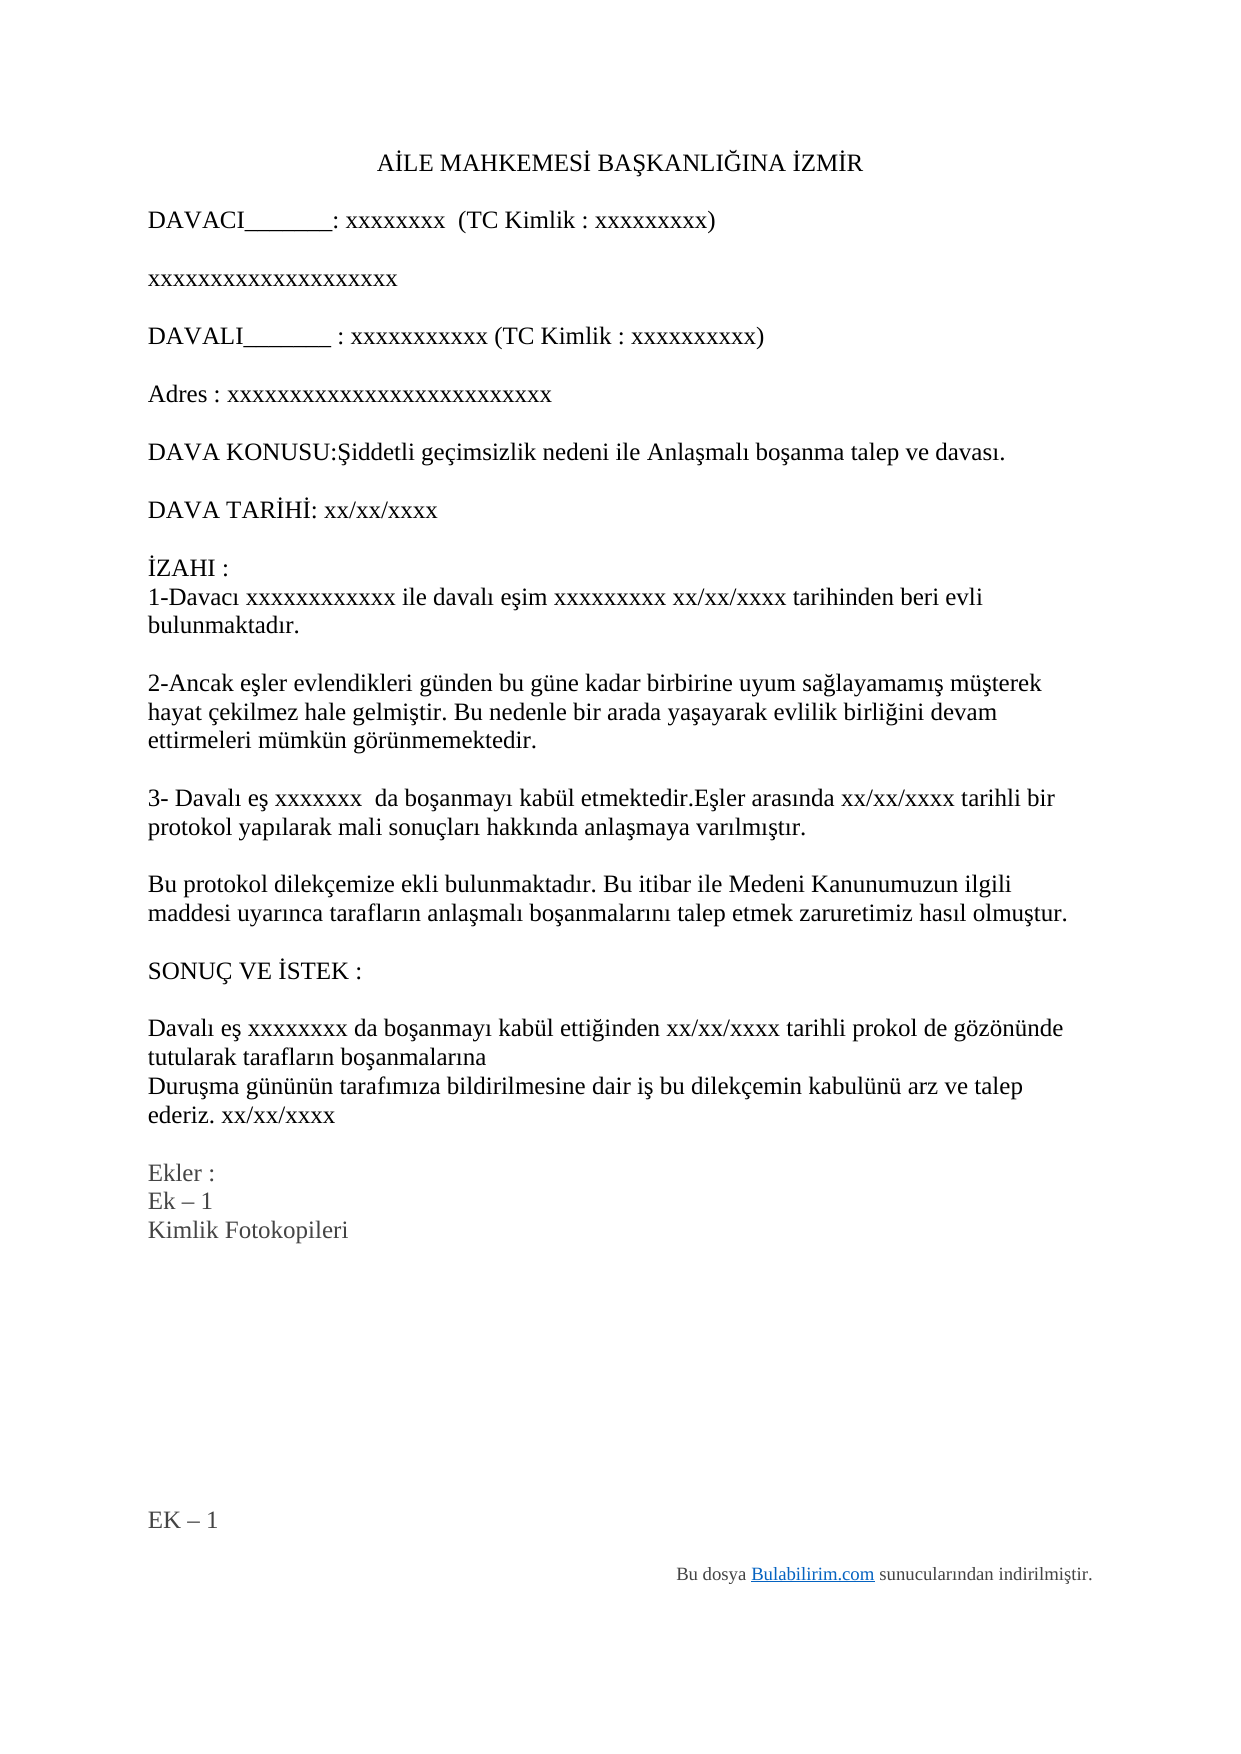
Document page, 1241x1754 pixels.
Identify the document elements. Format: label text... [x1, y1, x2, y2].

text DAVACI_______: xxxxxxxx (TC Kimlik : xxxxxxxxx) [148, 206, 1093, 234]
text DAVALI_______ : xxxxxxxxxxx (TC Kimlik : xxxxxxxxxx) [148, 321, 1093, 350]
text DAVA TARİHİ: xx/xx/xxxx [148, 495, 1093, 524]
text Ekler : Ek – 1 Kimlik Fotokopileri [148, 1158, 1093, 1244]
text xxxxxxxxxxxxxxxxxxxx [148, 263, 1093, 292]
text DAVA KONUSU:Şiddetli geçimsizlik nedeni ile Anlaşmalı boşanma talep ve davası. [148, 437, 1093, 466]
text SONUÇ VE İSTEK : Davalı eş xxxxxxxx da boşanmayı kabül ettiğinden xx/xx/xxxx tarihli prokol de gözönünde tutularak tarafların boşanmalarına Duruşma gününün tarafımıza bildirilmesine dair iş bu dilekçemin kabulünü arz ve talep ederiz. xx/xx/xxxx [148, 956, 1093, 1128]
text EK – 1 [148, 1505, 1093, 1533]
text İZAHI : 1-Davacı xxxxxxxxxxxx ile davalı eşim xxxxxxxxx xx/xx/xxxx tarihinden beri evli bulunmaktadır. 2-Ancak eşler evlendikleri günden bu güne kadar birbirine uyum sağlayamamış müşterek hayat çekilmez hale gelmiştir. Bu nedenle bir arada yaşayarak evlilik birliğini devam ettirmeleri mümkün görünmemektedir. 3- Davalı eş xxxxxxx da boşanmayı kabül etmektedir.Eşler arasında xx/xx/xxxx tarihli bir protokol yapılarak mali sonuçları hakkında anlaşmaya varılmıştır. Bu protokol dilekçemize ekli bulunmaktadır. Bu itibar ile Medeni Kanunumuzun ilgili maddesi uyarınca tarafların anlaşmalı boşanmalarını talep etmek zaruretimiz hasıl olmuştur. [148, 553, 1093, 927]
text AİLE MAHKEMESİ BAŞKANLIĞINA İZMİR [148, 148, 1093, 176]
text Adres : xxxxxxxxxxxxxxxxxxxxxxxxxx [148, 379, 1093, 408]
text Bu dosya Bulabilirim.com sunucularından indirilmiştir. [148, 1563, 1093, 1584]
